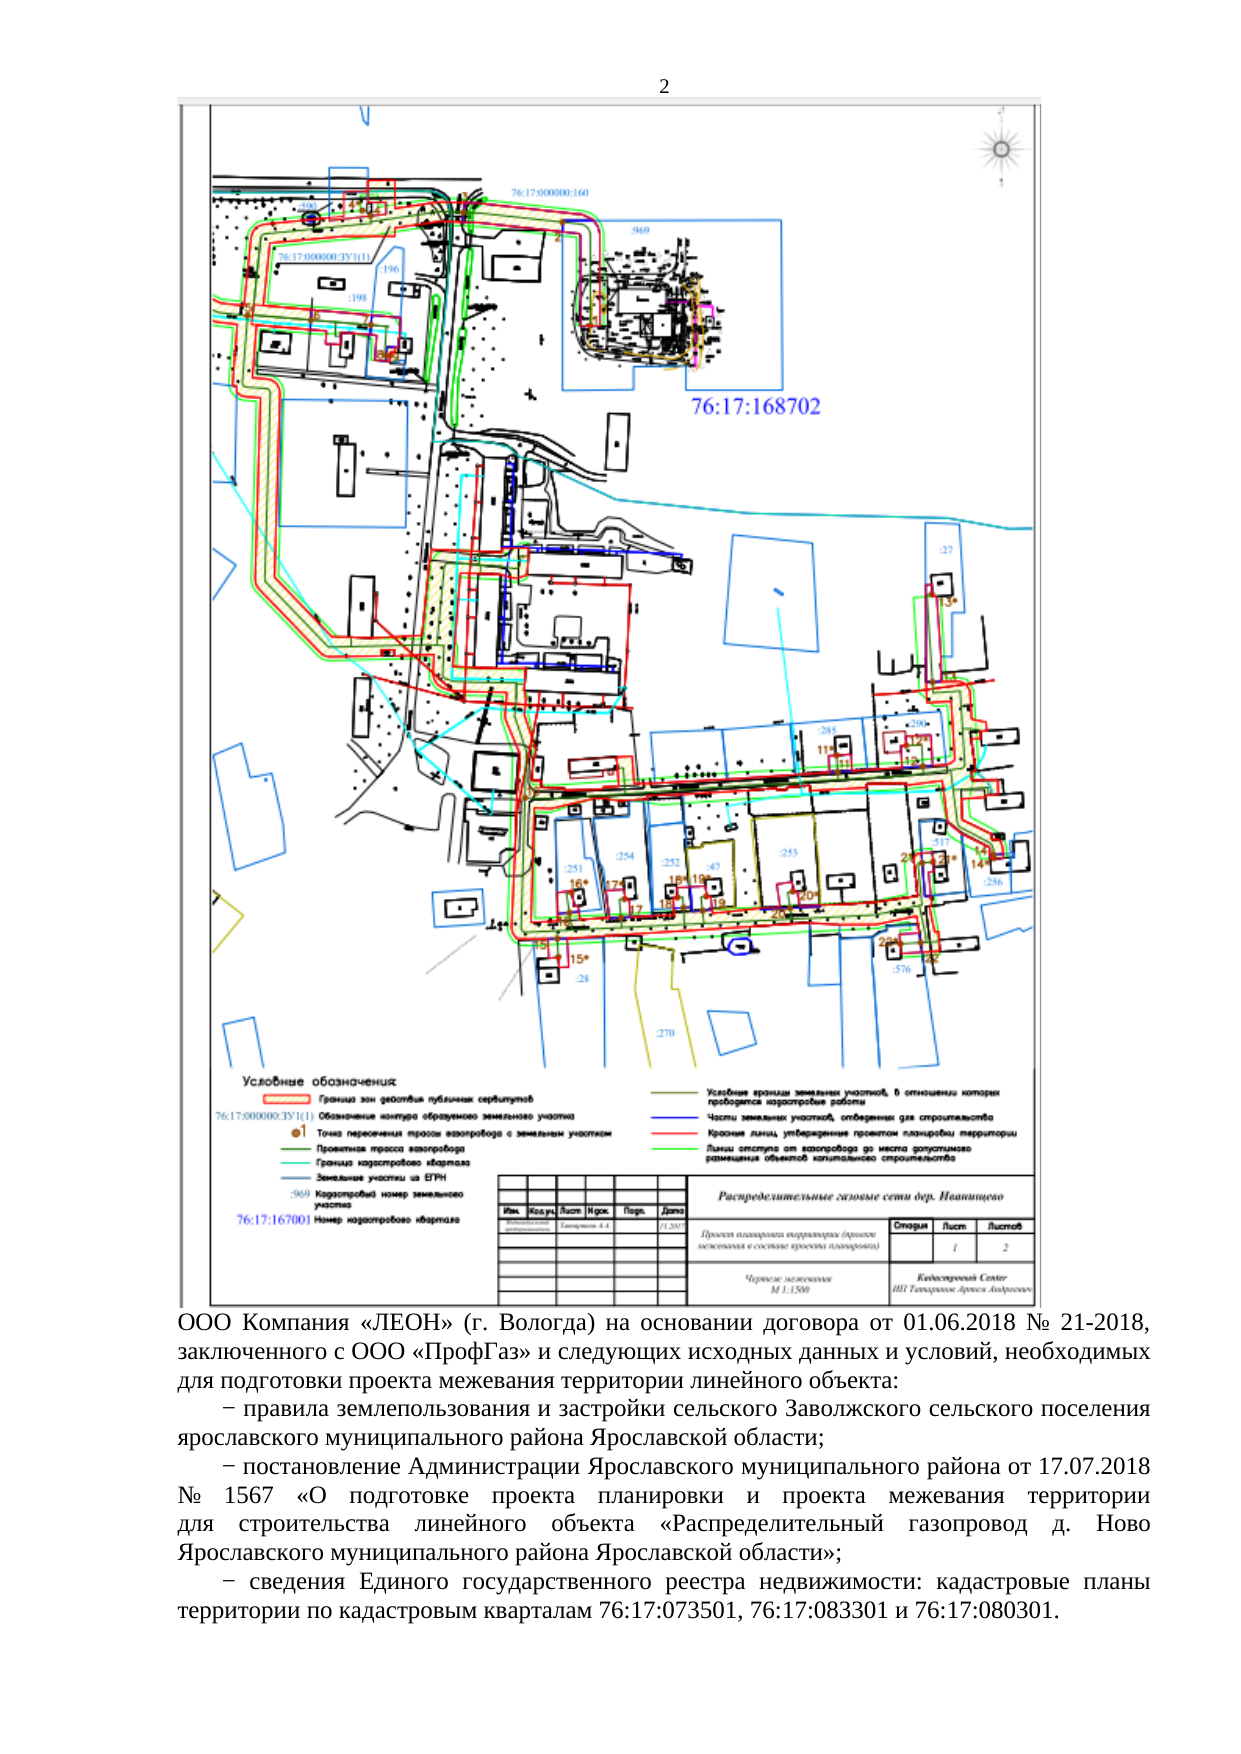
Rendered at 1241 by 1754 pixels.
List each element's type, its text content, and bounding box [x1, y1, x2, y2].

text − постановление Администрации Ярославского муниципального района от 17.07.2018 № 1567 «О подготовке проекта планировки и проекта межевания территории для строительства линейного объекта «Распределительный газопровод д. Ново Ярославского муниципального района Ярославской области»; [177, 1451, 1152, 1566]
text Проект межевания территории линейного объекта «Распределительный газопровод д. Ново Ярославский муниципальный район Ярославская область» разработан ООО Компания «ЛЕОН» (г. Вологда) на основании договора от 01.06.2018 № 21-2018, заключенного с ООО «ПрофГаз» и следующих исходных данных и условий, необходимых для подготовки проекта межевания территории линейного объекта: [177, 1307, 1152, 1393]
text − правила землепользования и застройки сельского Заволжского сельского поселения ярославского муниципального района Ярославской области; [177, 1393, 1152, 1451]
picture [177, 97, 1042, 1308]
text − сведения Единого государственного реестра недвижимости: кадастровые планы территории по кадастровым кварталам 76:17:073501, 76:17:083301 и 76:17:080301. [177, 1566, 1152, 1623]
